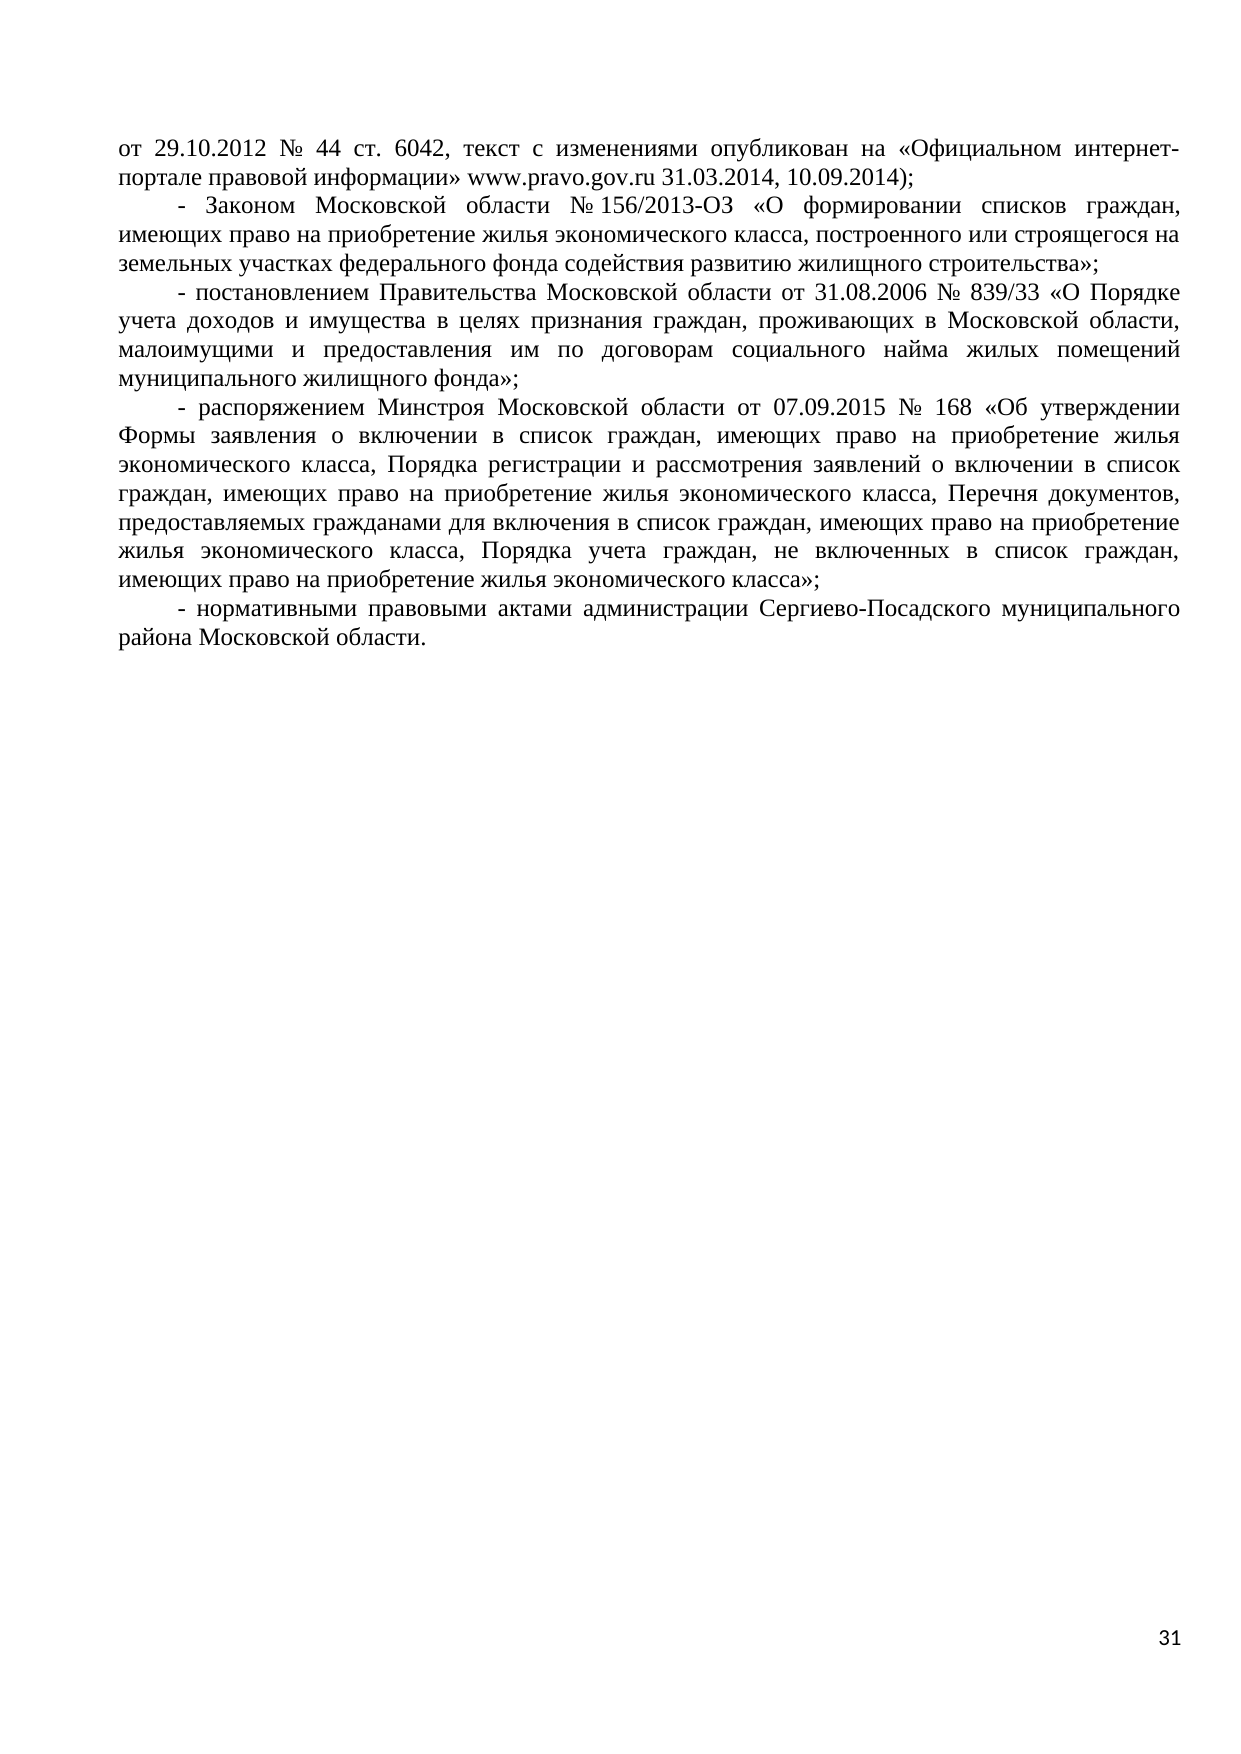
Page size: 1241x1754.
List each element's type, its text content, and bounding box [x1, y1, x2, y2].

text - постановлением Правительства Московской области от 31.08.2006 № 839/33 «О Порядке учета доходов и имущества в целях признания граждан, проживающих в Московской области, малоимущими и предоставления им по договорам социального найма жилых помещений муниципального жилищного фонда»; [118, 277, 1181, 392]
text - нормативными правовыми актами администрации Сергиево-Посадского муниципального района Московской области. [118, 593, 1181, 650]
text - Законом Московской области № 156/2013-ОЗ «О формировании списков граждан, имеющих право на приобретение жилья экономического класса, построенного или строящегося на земельных участках федерального фонда содействия развитию жилищного строительства»; [118, 190, 1181, 277]
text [118, 133, 1181, 190]
text - распоряжением Минстроя Московской области от 07.09.2015 № 168 «Об утверждении Формы заявления о включении в список граждан, имеющих право на приобретение жилья экономического класса, Порядка регистрации и рассмотрения заявлений о включении в список граждан, имеющих право на приобретение жилья экономического класса, Перечня документов, предоставляемых гражданами для включения в список граждан, имеющих право на приобретение жилья экономического класса, Порядка учета граждан, не включенных в список граждан, имеющих право на приобретение жилья экономического класса»; [118, 392, 1181, 593]
